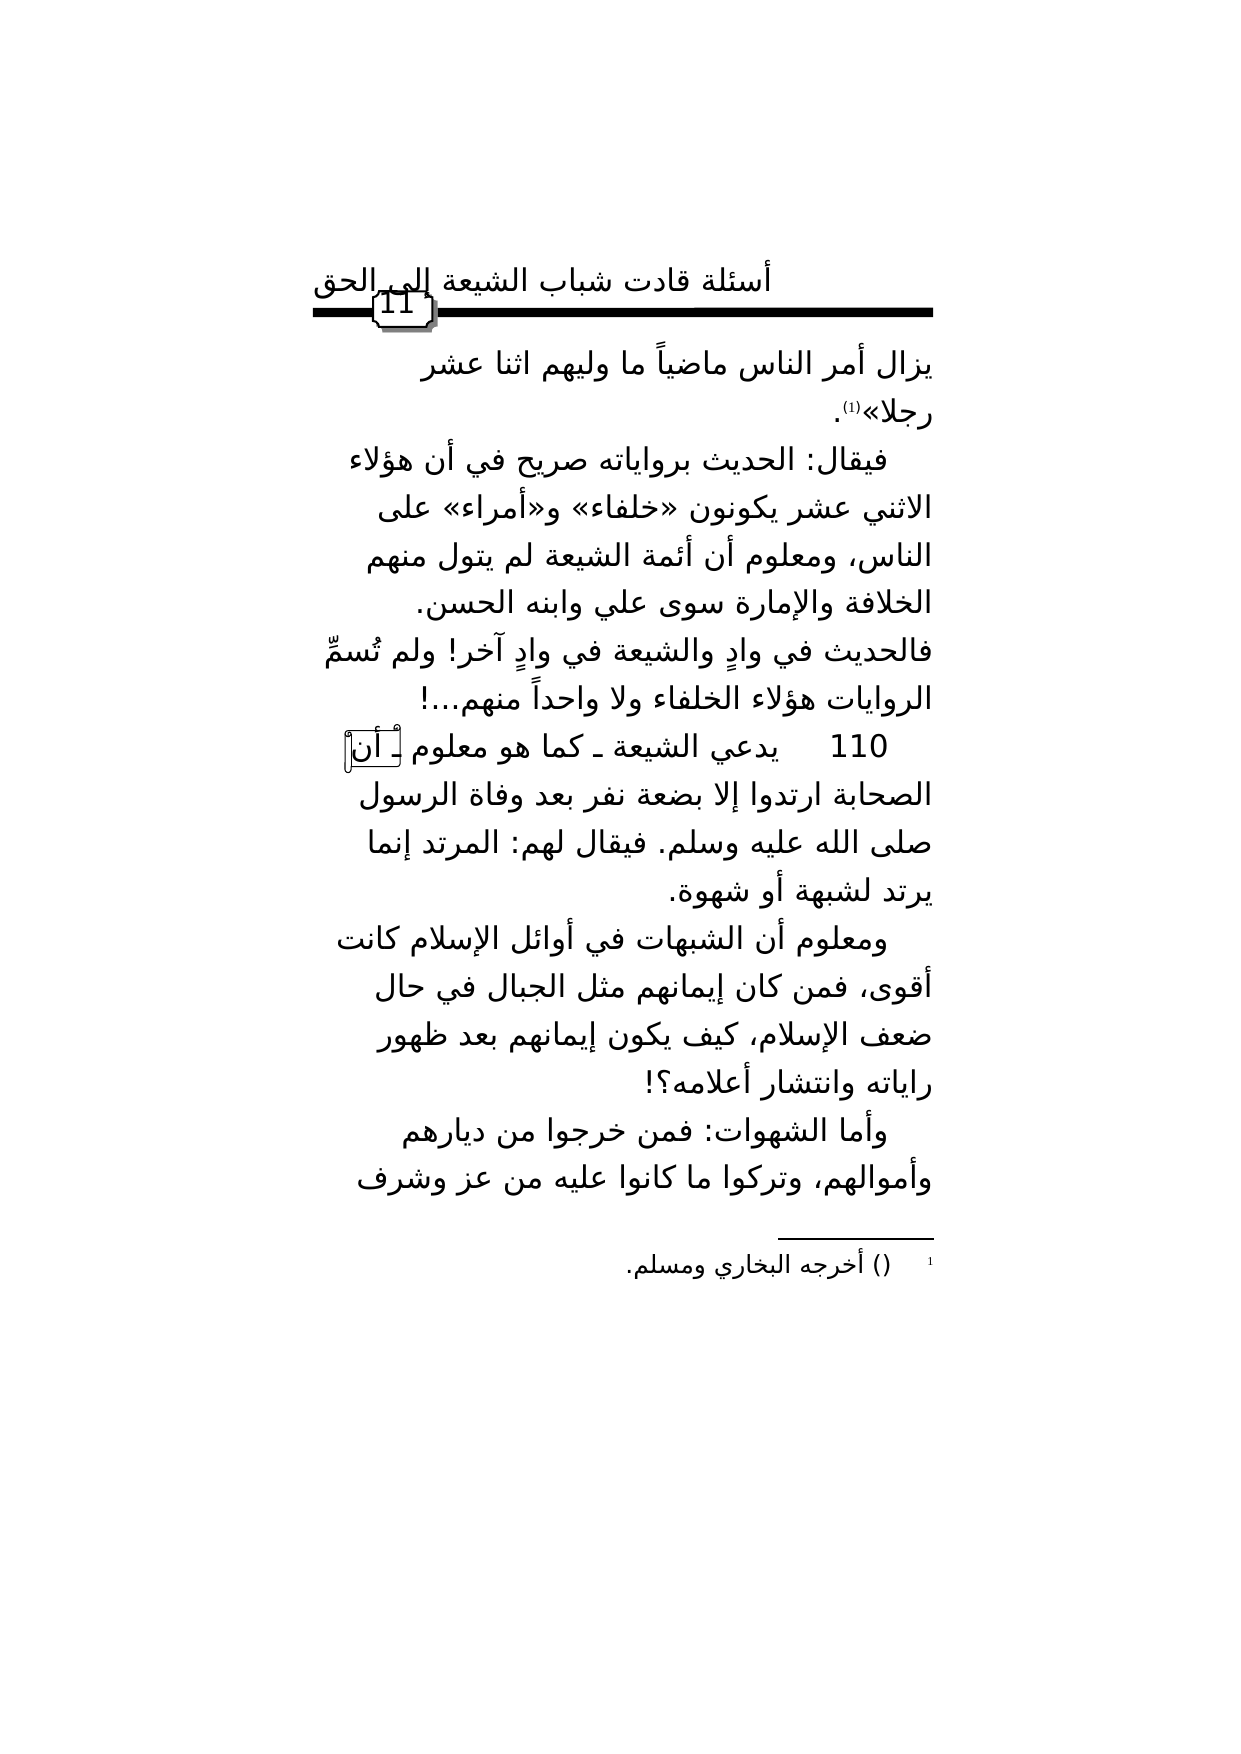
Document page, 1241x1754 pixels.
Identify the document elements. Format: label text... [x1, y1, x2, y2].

text 109 يحتج الشيعة على ثبوت الإمامة لأئمتهم الاثني عشر بحديث: «لا يزال الأمر عزيزاً إلى اثني عشر خليفة كلهم من قريش» وفي رواية «يكون اثنا عشر أميراً» وفي رواية «لا يزال أمر الناس ماضياً ما وليهم اثنا عشر رجلا»(). [313, 336, 933, 432]
text 110 يدعي الشيعة ـ كما هو معلوم ـ أن الصحابة ارتدوا إلا بضعة نفر بعد وفاة الرسول صلى الله عليه وسلم. فيقال لهم: المرتد إنما يرتد لشبهة أو شهوة. [313, 719, 933, 911]
text وأما الشهوات: فمن خرجوا من ديارهم وأموالهم، وتركوا ما كانوا عليه من عز وشرف حباً لله ولرسوله، طوعاً غير إكراه، كيف يظن بهم أنهم ارتدوا لأجل الشهوات التي تركوها؟! علمًا بأن الارتداد المنسوب إليهم هو في أهم أركان الإيمان عند الشيعة ؛ وهو الإمامة . [313, 1103, 933, 1198]
text فيقال: الحديث برواياته صريح في أن هؤلاء الاثني عشر يكونون «خلفاء» و«أمراء» على الناس، ومعلوم أن أئمة الشيعة لم يتول منهم الخلافة والإمارة سوى علي وابنه الحسن. فالحديث في وادٍ والشيعة في وادٍ آخر! ولم تُسمِّ الروايات هؤلاء الخلفاء ولا واحداً منهم...! [313, 432, 933, 719]
text ومعلوم أن الشبهات في أوائل الإسلام كانت أقوى، فمن كان إيمانهم مثل الجبال في حال ضعف الإسلام، كيف يكون إيمانهم بعد ظهور راياته وانتشار أعلامه؟! [313, 911, 933, 1103]
